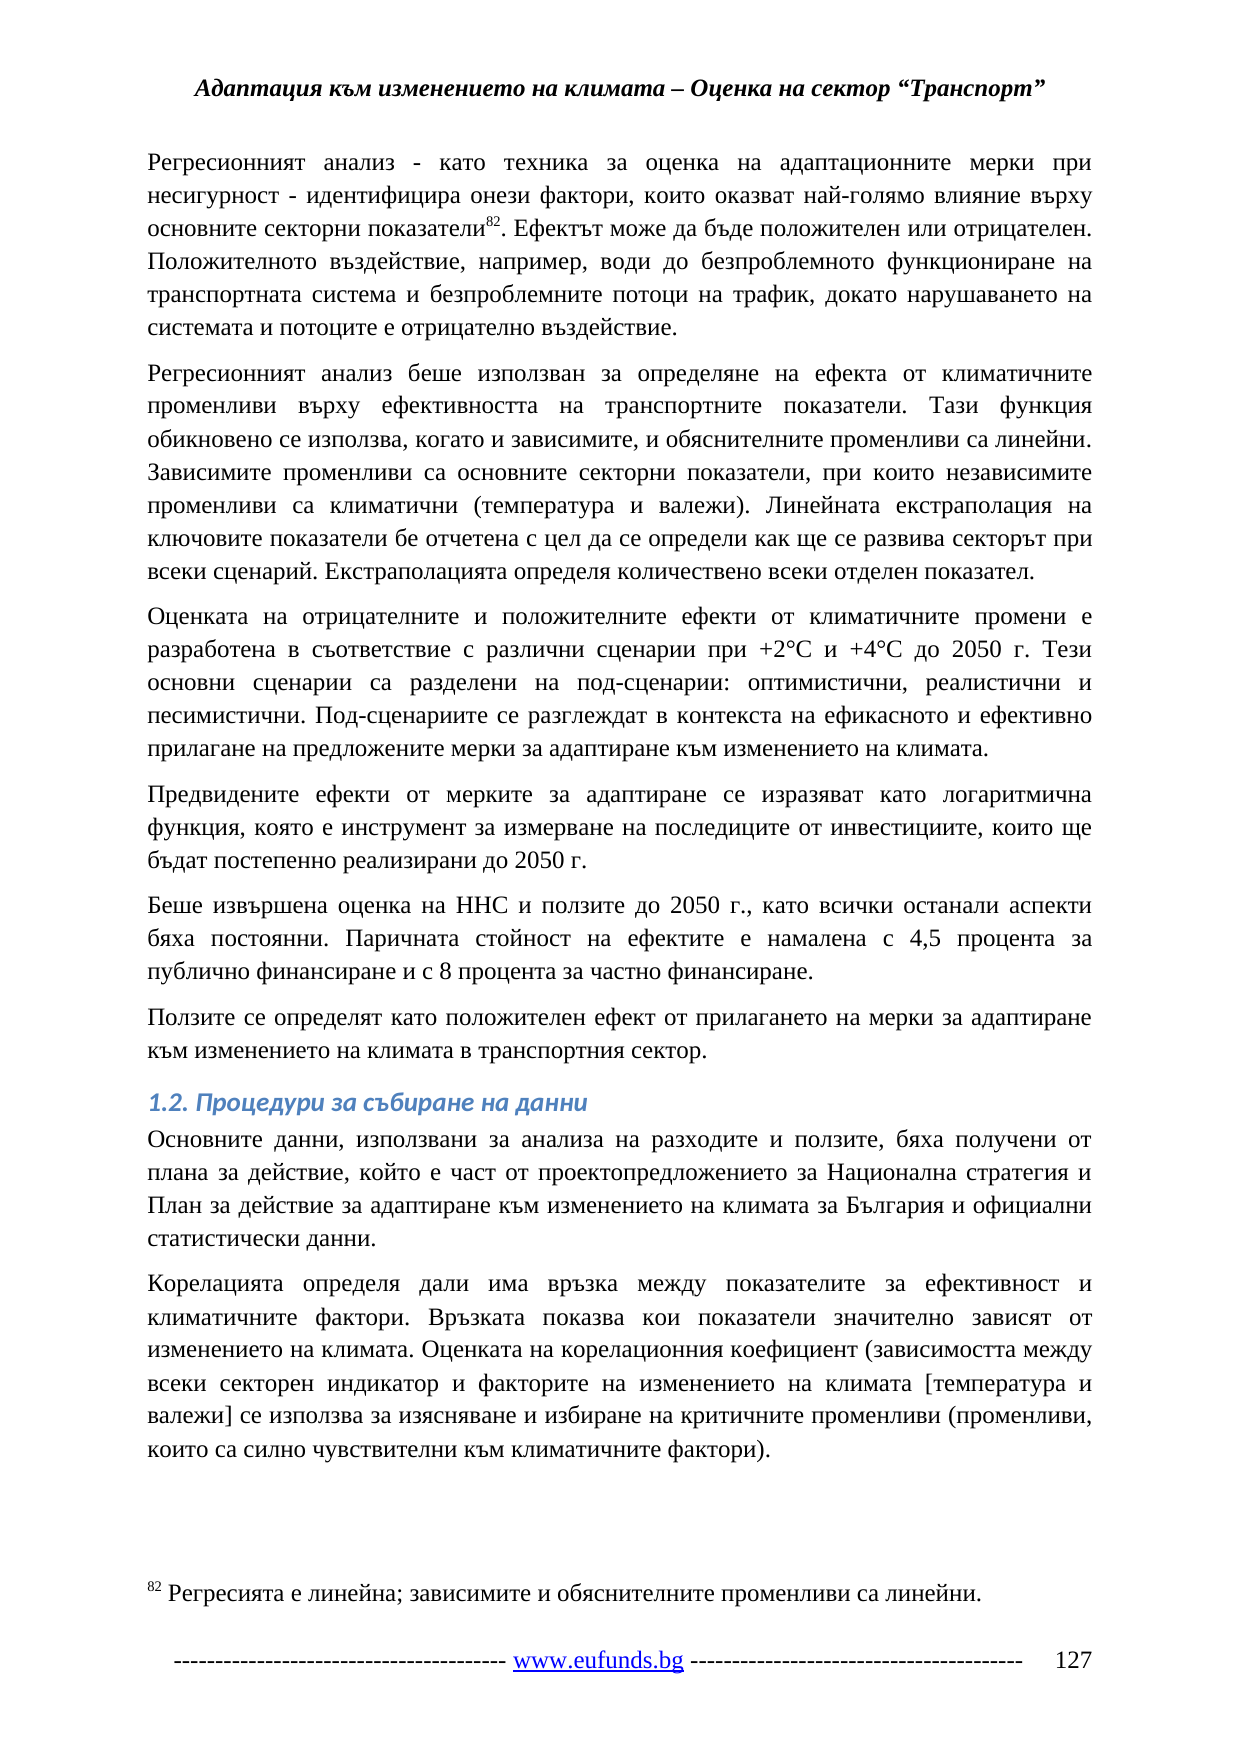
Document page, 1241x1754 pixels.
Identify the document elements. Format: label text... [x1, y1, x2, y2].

text Ползите се определят като положителен ефект от прилагането на мерки за адаптиране към изменението на климата в транспортния сектор. [147, 1002, 1093, 1064]
text 1.2. Процедури за събиране на данни [147, 1085, 1093, 1118]
text Оценката на отрицателните и положителните ефекти от климатичните промени е разработена в съответствие с различни сценарии при +2°C и +4°C до 2050 г. Тези основни сценарии са разделени на под-сценарии: оптимистични, реалистични и песимистични. Под-сценариите се разглеждат в контекста на ефикасното и ефективно прилагане на предложените мерки за адаптиране към изменението на климата. [147, 601, 1093, 762]
text Предвидените ефекти от мерките за адаптиране се изразяват като логаритмична функция, която е инструмент за измерване на последиците от инвестициите, които ще бъдат постепенно реализирани до 2050 г. [147, 779, 1093, 874]
text Регресионният анализ - като техника за оценка на адаптационните мерки при несигурност - идентифицира онези фактори, които оказват най-голямо влияние върху основните секторни показатели. Ефектът може да бъде положителен или отрицателен. Положителното въздействие, например, води до безпроблемното функциониране на транспортната система и безпроблемните потоци на трафик, докато нарушаването на системата и потоците е отрицателно въздействие. [147, 147, 1093, 341]
text Беше извършена оценка на ННС и ползите до 2050 г., като всички останали аспекти бяха постоянни. Паричната стойност на ефектите е намалена с 4,5 процента за публично финансиране и с 8 процента за частно финансиране. [147, 890, 1093, 985]
text Корелацията определя дали има връзка между показателите за ефективност и климатичните фактори. Връзката показва кои показатели значително зависят от изменението на климата. Оценката на корелационния коефициент (зависимостта между всеки секторен индикатор и факторите на изменението на климата [температура и валежи] се използва за изясняване и избиране на критичните променливи (променливи, които са силно чувствителни към климатичните фактори). [147, 1268, 1093, 1462]
text Основните данни, използвани за анализа на разходите и ползите, бяха получени от плана за действие, който е част от проектопредложението за Национална стратегия и План за действие за адаптиране към изменението на климата за България и официални статистически данни. [147, 1124, 1093, 1252]
text Регресионният анализ беше използван за определяне на ефекта от климатичните променливи върху ефективността на транспортните показатели. Тази функция обикновено се използва, когато и зависимите, и обяснителните променливи са линейни. Зависимите променливи са основните секторни показатели, при които независимите променливи са климатични (температура и валежи). Линейната екстраполация на ключовите показатели бе отчетена с цел да се определи как ще се развива секторът при всеки сценарий. Екстраполацията определя количествено всеки отделен показател. [147, 358, 1093, 584]
